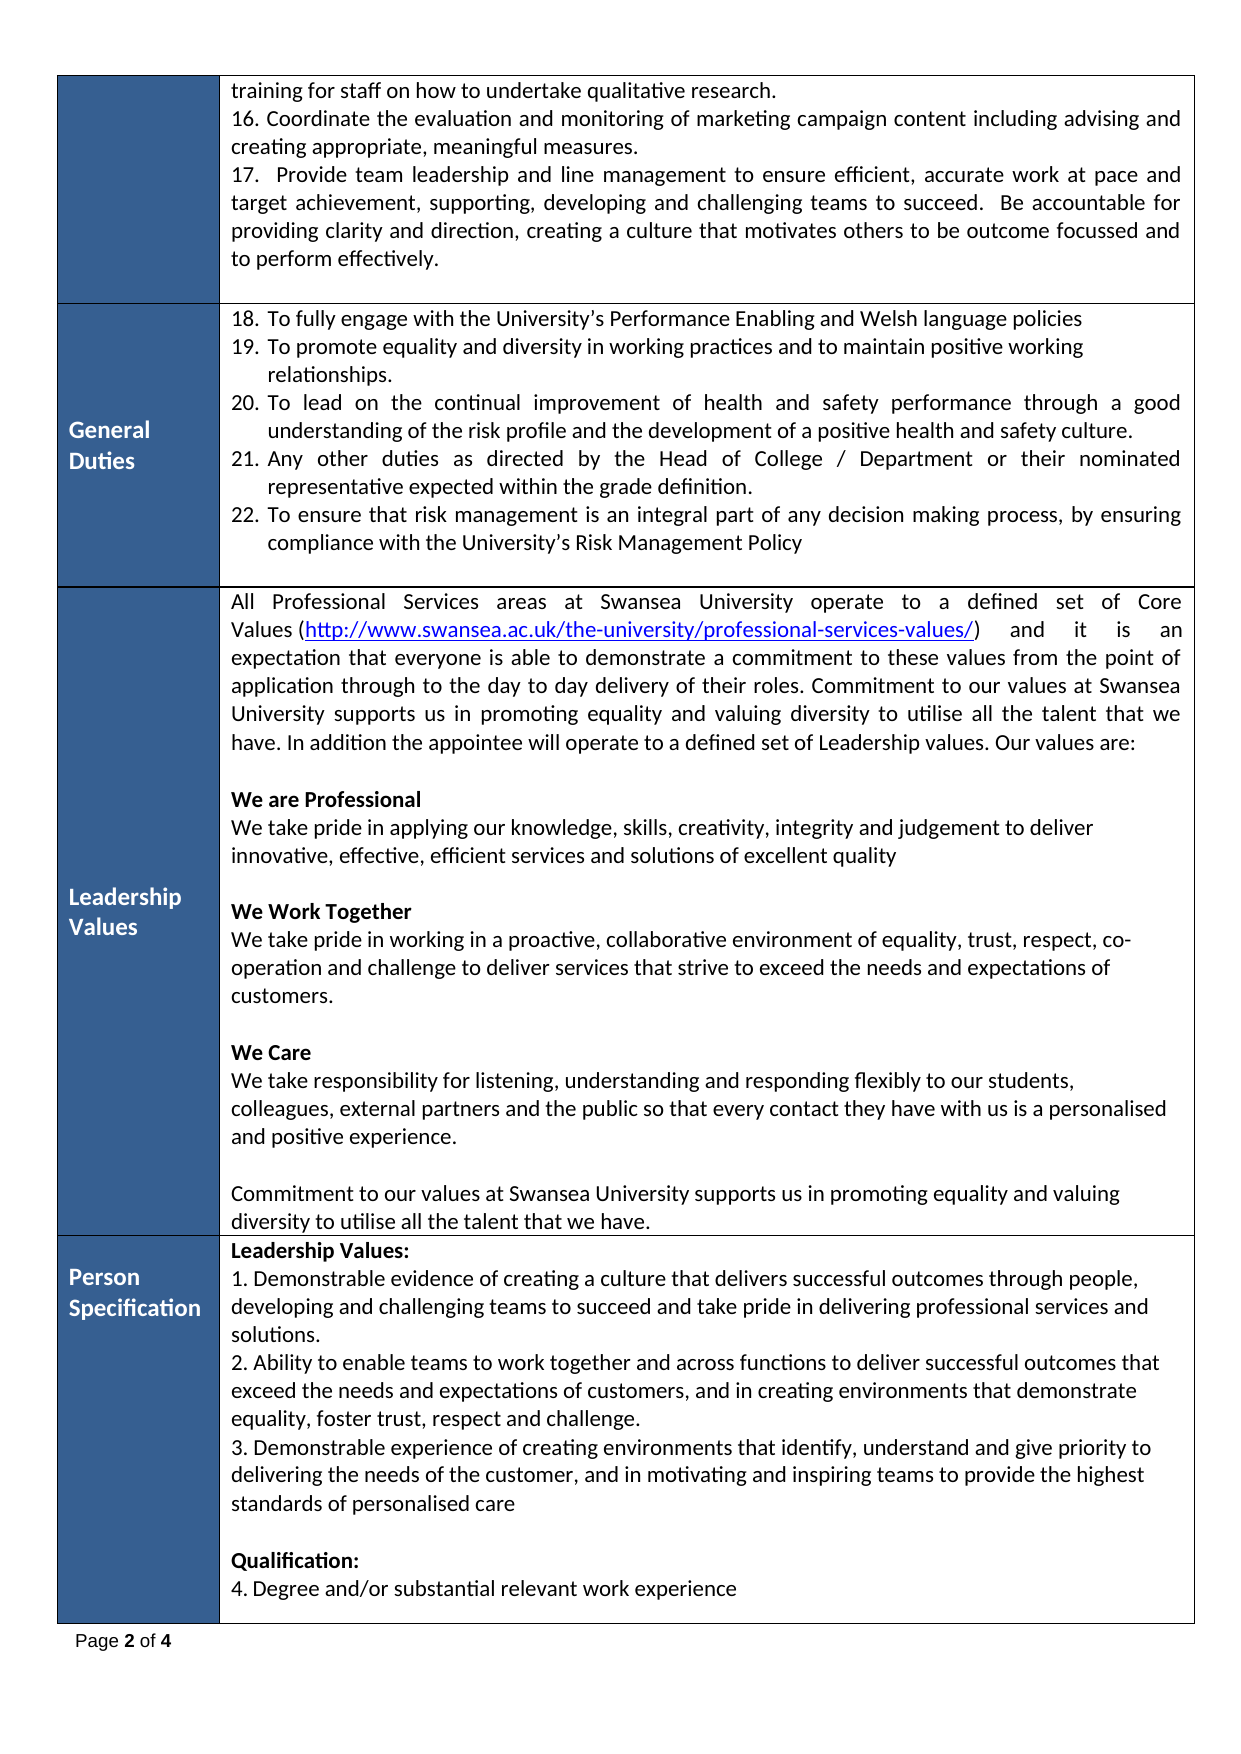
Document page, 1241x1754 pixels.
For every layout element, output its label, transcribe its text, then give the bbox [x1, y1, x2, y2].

table_cell All Professional Services areas at Swansea University operate to a defined set of Core Values (http://www.swansea.ac.uk/the-university/professional-services-values/) and it is an expectation that everyone is able to demonstrate a commitment to these values from the point of application through to the day to day delivery of their roles. Commitment to our values at Swansea University supports us in promoting equality and valuing diversity to utilise all the talent that we have. In addition the appointee will operate to a defined set of Leadership values. Our values are: We are Professional We take pride in applying our knowledge, skills, creativity, integrity and judgement to deliver innovative, effective, efficient services and solutions of excellent quality We Work Together We take pride in working in a proactive, collaborative environment of equality, trust, respect, co-operation and challenge to deliver services that strive to exceed the needs and expectations of customers. We Care We take responsibility for listening, understanding and responding flexibly to our students, colleagues, external partners and the public so that every contact they have with us is a personalised and positive experience. Commitment to our values at Swansea University supports us in promoting equality and valuing diversity to utilise all the talent that we have. [220, 588, 1194, 1235]
table_cell General Duties [58, 304, 219, 586]
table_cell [58, 1236, 219, 1623]
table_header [220, 76, 1194, 303]
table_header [58, 76, 219, 303]
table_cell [220, 1236, 1194, 1623]
table_cell To fully engage with the University’s Performance Enabling and Welsh language policies To promote equality and diversity in working practices and to maintain positive working relationships. To lead on the continual improvement of health and safety performance through a good understanding of the risk profile and the development of a positive health and safety culture. Any other duties as directed by the Head of College / Department or their nominated representative expected within the grade definition. To ensure that risk management is an integral part of any decision making process, by ensuring compliance with the University’s Risk Management Policy [220, 304, 1194, 586]
table_cell Leadership Values [58, 588, 219, 1235]
